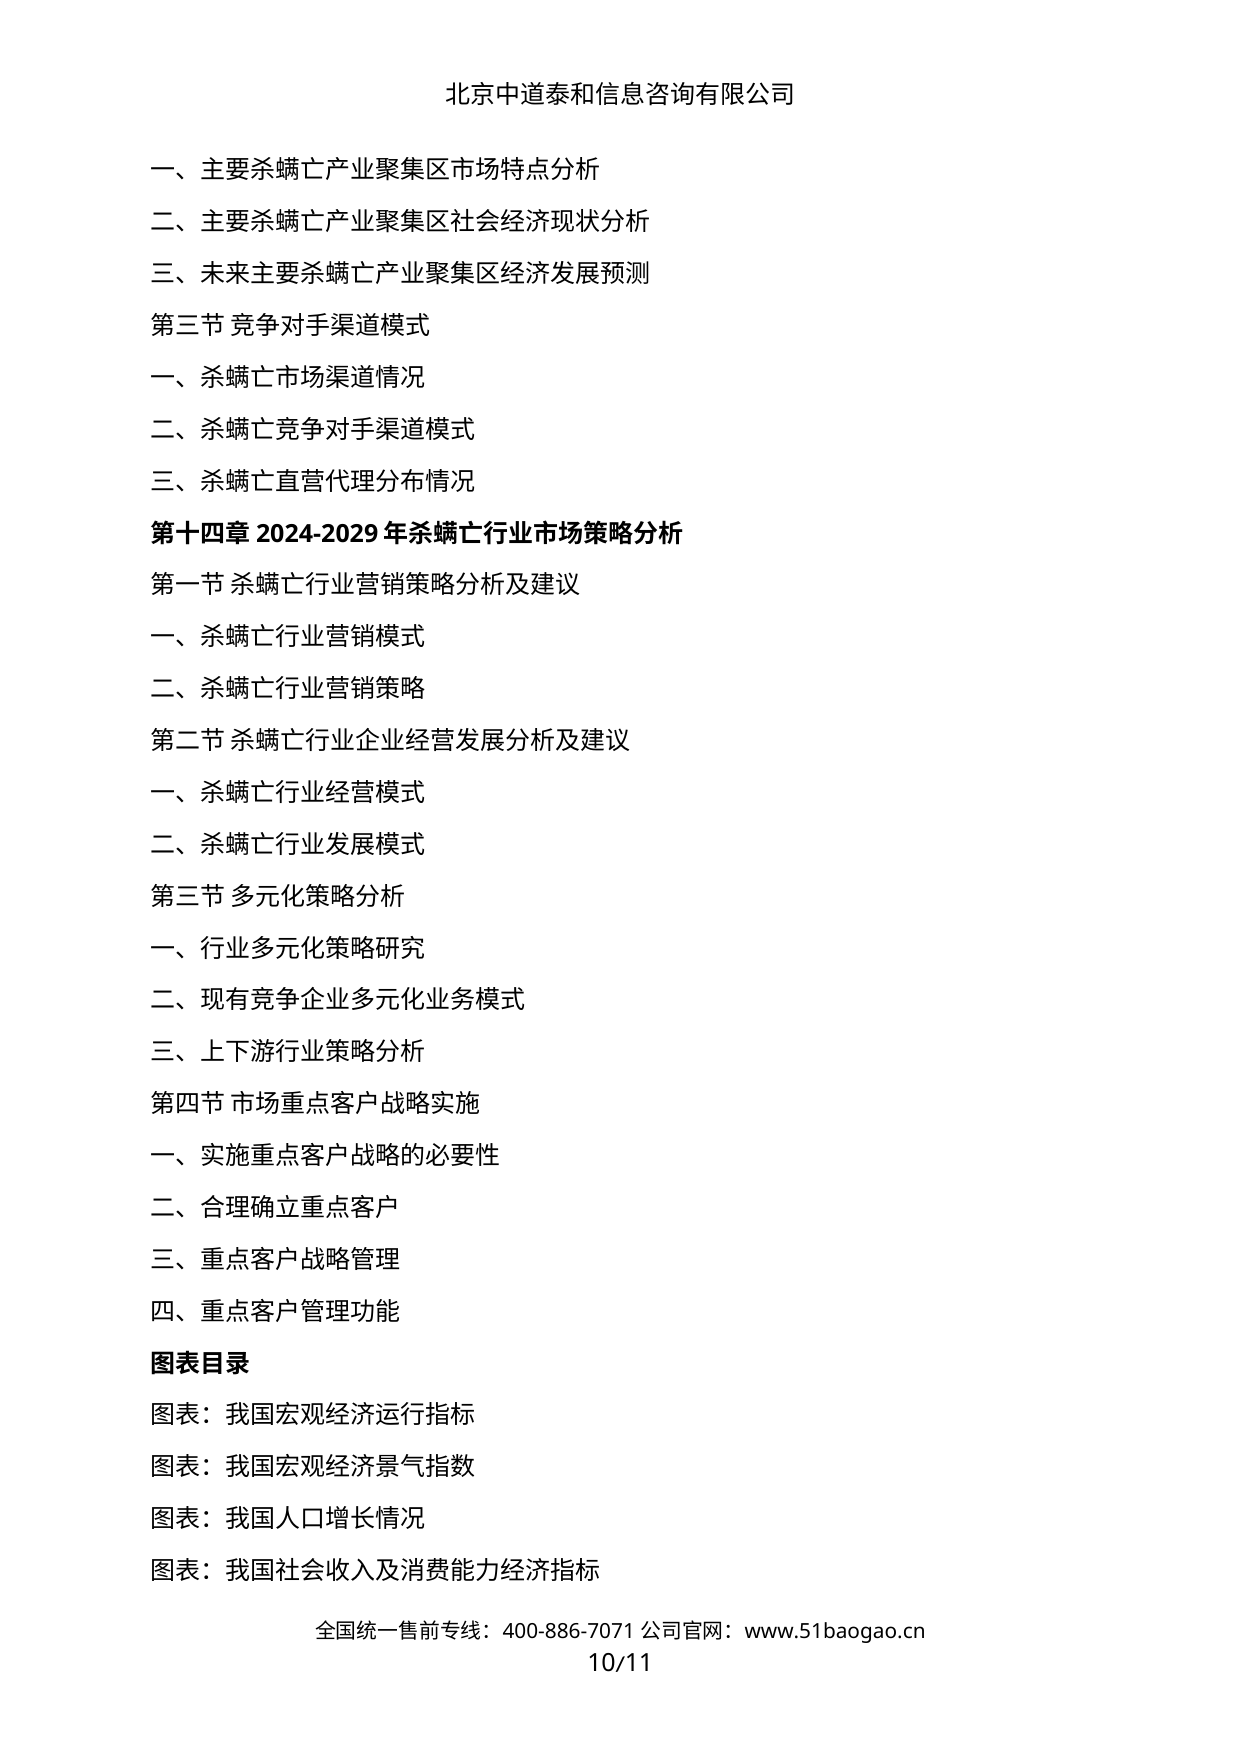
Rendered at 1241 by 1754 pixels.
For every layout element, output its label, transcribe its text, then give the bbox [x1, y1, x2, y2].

text 一、行业多元化策略研究 [150, 928, 1090, 964]
text 第三节 竞争对手渠道模式 [150, 306, 1090, 342]
text 二、现有竞争企业多元化业务模式 [150, 980, 1090, 1016]
text 三、未来主要杀螨亡产业聚集区经济发展预测 [150, 254, 1090, 290]
text 第一节 杀螨亡行业营销策略分析及建议 [150, 565, 1090, 601]
text 第二节 杀螨亡行业企业经营发展分析及建议 [150, 721, 1090, 757]
text 图表目录 [150, 1343, 1090, 1379]
text 二、杀螨亡行业营销策略 [150, 669, 1090, 705]
text 三、杀螨亡直营代理分布情况 [150, 461, 1090, 497]
text 图表：我国宏观经济运行指标 [150, 1395, 1090, 1431]
text 第三节 多元化策略分析 [150, 876, 1090, 912]
text 图表：我国社会收入及消费能力经济指标 [150, 1551, 1090, 1587]
text 二、杀螨亡竞争对手渠道模式 [150, 409, 1090, 446]
text 二、主要杀螨亡产业聚集区社会经济现状分析 [150, 202, 1090, 238]
text 图表：我国人口增长情况 [150, 1499, 1090, 1535]
text 图表：我国宏观经济景气指数 [150, 1447, 1090, 1483]
text 一、杀螨亡行业经营模式 [150, 772, 1090, 809]
text 一、主要杀螨亡产业聚集区市场特点分析 [150, 150, 1090, 186]
text 三、重点客户战略管理 [150, 1239, 1090, 1276]
text 四、重点客户管理功能 [150, 1291, 1090, 1327]
text 二、合理确立重点客户 [150, 1187, 1090, 1224]
text 三、上下游行业策略分析 [150, 1032, 1090, 1068]
text 一、实施重点客户战略的必要性 [150, 1136, 1090, 1172]
text 第十四章 2024-2029年杀螨亡行业市场策略分析 [150, 513, 1090, 549]
text 二、杀螨亡行业发展模式 [150, 824, 1090, 861]
text 一、杀螨亡行业营销模式 [150, 617, 1090, 653]
text 一、杀螨亡市场渠道情况 [150, 357, 1090, 394]
text 第四节 市场重点客户战略实施 [150, 1084, 1090, 1120]
